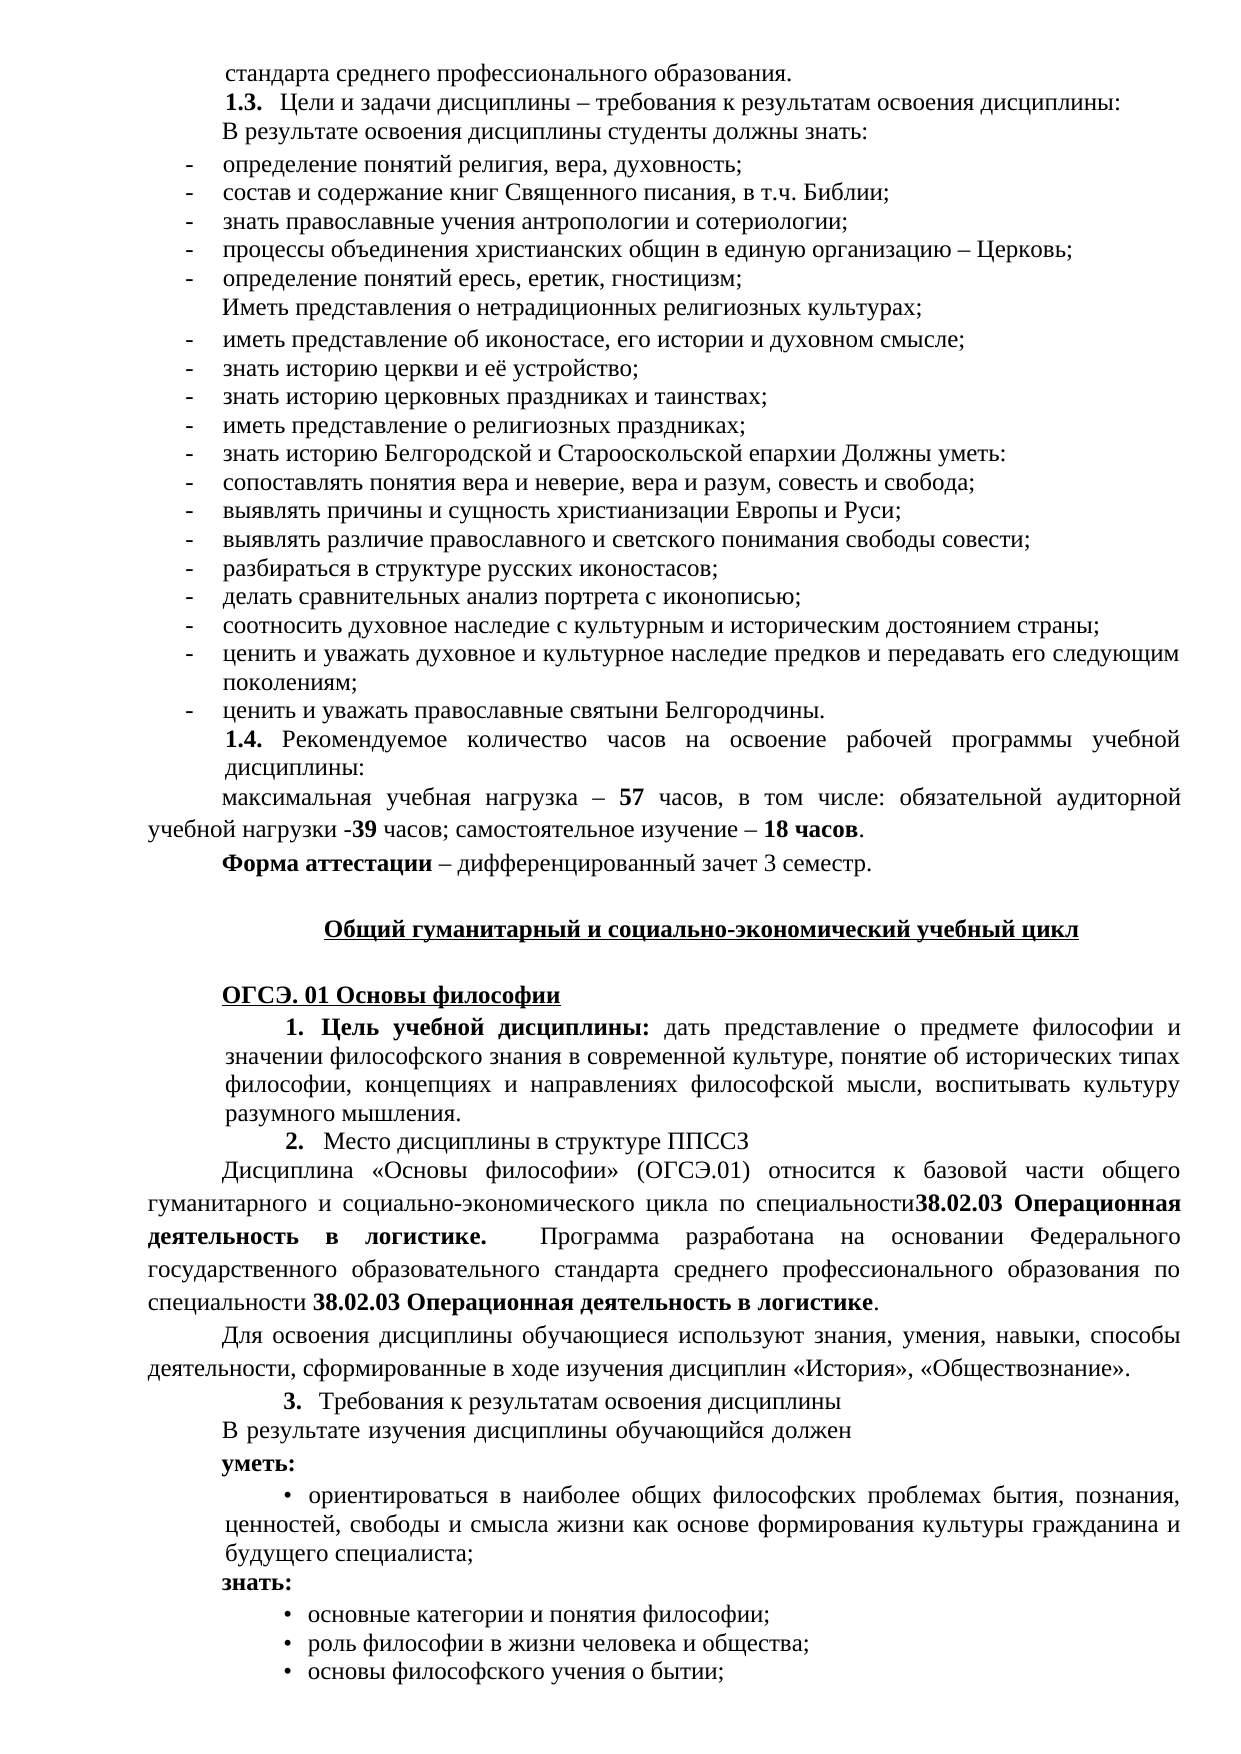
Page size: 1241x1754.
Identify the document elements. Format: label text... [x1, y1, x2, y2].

list выявлять причины и сущность христианизации Европы и Руси; [185, 496, 1181, 525]
list иметь представление о религиозных праздниках; [185, 411, 1181, 439]
list Требования к результатам освоения дисциплины [225, 1387, 1181, 1415]
list Место дисциплины в структуре ППССЗ [225, 1127, 1181, 1155]
text Для освоения дисциплины обучающиеся используют знания, умения, навыки, способы деятельности, сформированные в ходе изучения дисциплин «История», «Обществознание». [148, 1321, 1181, 1382]
list разбираться в структуре русских иконостасов; [185, 553, 1181, 582]
text В результате освоения дисциплины студенты должны знать: [148, 116, 1181, 145]
list Цель учебной дисциплины: дать представление о предмете философии и значении философского знания в современной культуре, понятие об исторических типах философии, концепциях и направлениях философской мысли, воспитывать культуру разумного мышления. [225, 1013, 1181, 1127]
list ориентироваться в наиболее общих философских проблемах бытия, познания, ценностей, свободы и смысла жизни как основе формирования культуры гражданина и будущего специалиста; [225, 1481, 1181, 1567]
list знать православные учения антропологии и сотериологии; [185, 206, 1181, 235]
list знать историю церковных праздниках и таинствах; [185, 382, 1181, 411]
list ценить и уважать православные святыни Белгородчины. [185, 696, 1181, 724]
text Иметь представления о нетрадиционных религиозных культурах; [148, 292, 1181, 321]
list знать историю церкви и её устройство; [185, 353, 1181, 382]
text В результате изучения дисциплины обучающийся должен уметь: [221, 1415, 852, 1477]
list сопоставлять понятия вера и неверие, вера и разум, совесть и свобода; [185, 468, 1181, 496]
list иметь представление об иконостасе, его истории и духовном смысле; [185, 325, 1181, 353]
list выявлять различие православного и светского понимания свободы совести; [185, 525, 1181, 553]
text Дисциплина «Основы философии» (ОГСЭ.01) относится к базовой части общего гуманитарного и социально-экономического цикла по специальности38.02.03 Операционная деятельность в логистике. Программа разработана на основании Федерального государственного образовательного стандарта среднего профессионального образования по специальности 38.02.03 Операционная деятельность в логистике. [148, 1155, 1181, 1316]
list роль философии в жизни человека и общества; [225, 1628, 1181, 1657]
list делать сравнительных анализ портрета с иконописью; [185, 582, 1181, 610]
list основы философского учения о бытии; [225, 1657, 1181, 1685]
text знать: [148, 1567, 1181, 1596]
list соотносить духовное наследие с культурным и историческим достоянием страны; [185, 610, 1181, 639]
list основные категории и понятия философии; [225, 1600, 1181, 1628]
list состав и содержание книг Священного писания, в т.ч. Библии; [185, 178, 1181, 206]
list определение понятий ересь, еретик, гностицизм; [185, 263, 1181, 292]
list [225, 59, 1181, 88]
list Рекомендуемое количество часов на освоение рабочей программы учебной дисциплины: [225, 724, 1181, 782]
text максимальная учебная нагрузка – 57 часов, в том числе: обязательной аудиторной учебной нагрузки -39 часов; самостоятельное изучение – 18 часов. [148, 782, 1181, 843]
text Форма аттестации – дифференцированный зачет 3 семестр. [148, 848, 1181, 876]
list ценить и уважать духовное и культурное наследие предков и передавать его следующим поколениям; [185, 639, 1181, 696]
text ОГСЭ. 01 Основы философии [148, 980, 1181, 1008]
list Цели и задачи дисциплины – требования к результатам освоения дисциплины: [225, 88, 1181, 116]
list процессы объединения христианских общин в единую организацию – Церковь; [185, 235, 1181, 263]
list определение понятий религия, вера, духовность; [185, 149, 1181, 178]
list знать историю Белгородской и Старооскольской епархии Должны уметь: [185, 439, 1181, 468]
text Общий гуманитарный и социально-экономический учебный цикл [148, 914, 1181, 942]
